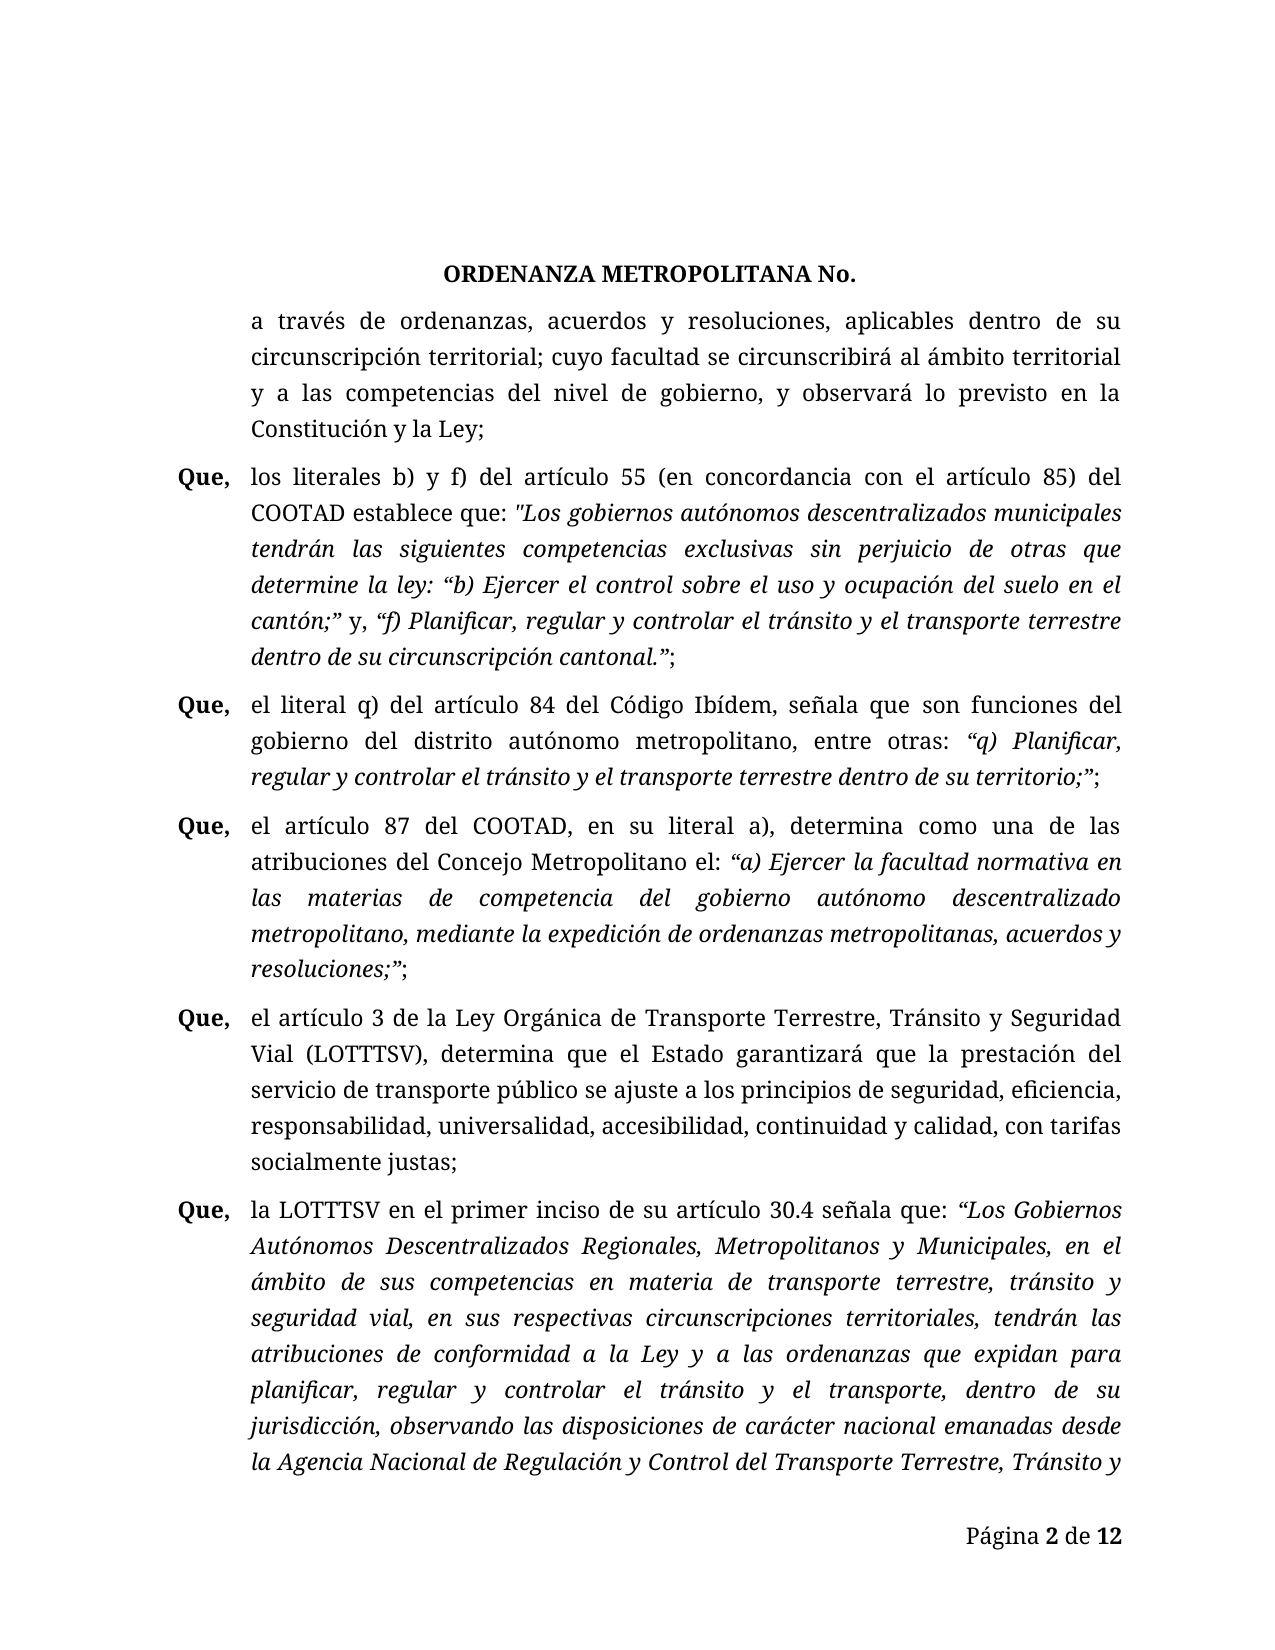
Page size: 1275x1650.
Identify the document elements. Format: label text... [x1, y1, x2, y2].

text Que, los literales b) y f) del artículo 55 (en concordancia con el artículo 85) del COOTAD establece que: "Los gobiernos autónomos descentralizados municipales tendrán las siguientes competencias exclusivas sin perjuicio de otras que determine la ley: “b) Ejercer el control sobre el uso y ocupación del suelo en el cantón;” y, “f) Planificar, regular y controlar el tránsito y el transporte terrestre dentro de su circunscripción cantonal.”; [177, 461, 1122, 672]
text Que, el artículo 3 de la Ley Orgánica de Transporte Terrestre, Tránsito y Seguridad Vial (LOTTTSV), determina que el Estado garantizará que la prestación del servicio de transporte público se ajuste a los principios de seguridad, eficiencia, responsabilidad, universalidad, accesibilidad, continuidad y calidad, con tarifas socialmente justas; [177, 1002, 1122, 1177]
text Que, el literal q) del artículo 84 del Código Ibídem, señala que son funciones del gobierno del distrito autónomo metropolitano, entre otras: “q) Planificar, regular y controlar el tránsito y el transporte terrestre dentro de su territorio;”; [177, 689, 1122, 792]
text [177, 1194, 1122, 1477]
text Que, el artículo 87 del COOTAD, en su literal a), determina como una de las atribuciones del Concejo Metropolitano el: “a) Ejercer la facultad normativa en las materias de competencia del gobierno autónomo descentralizado metropolitano, mediante la expedición de ordenanzas metropolitanas, acuerdos y resoluciones;”; [177, 810, 1122, 985]
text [177, 305, 1122, 444]
